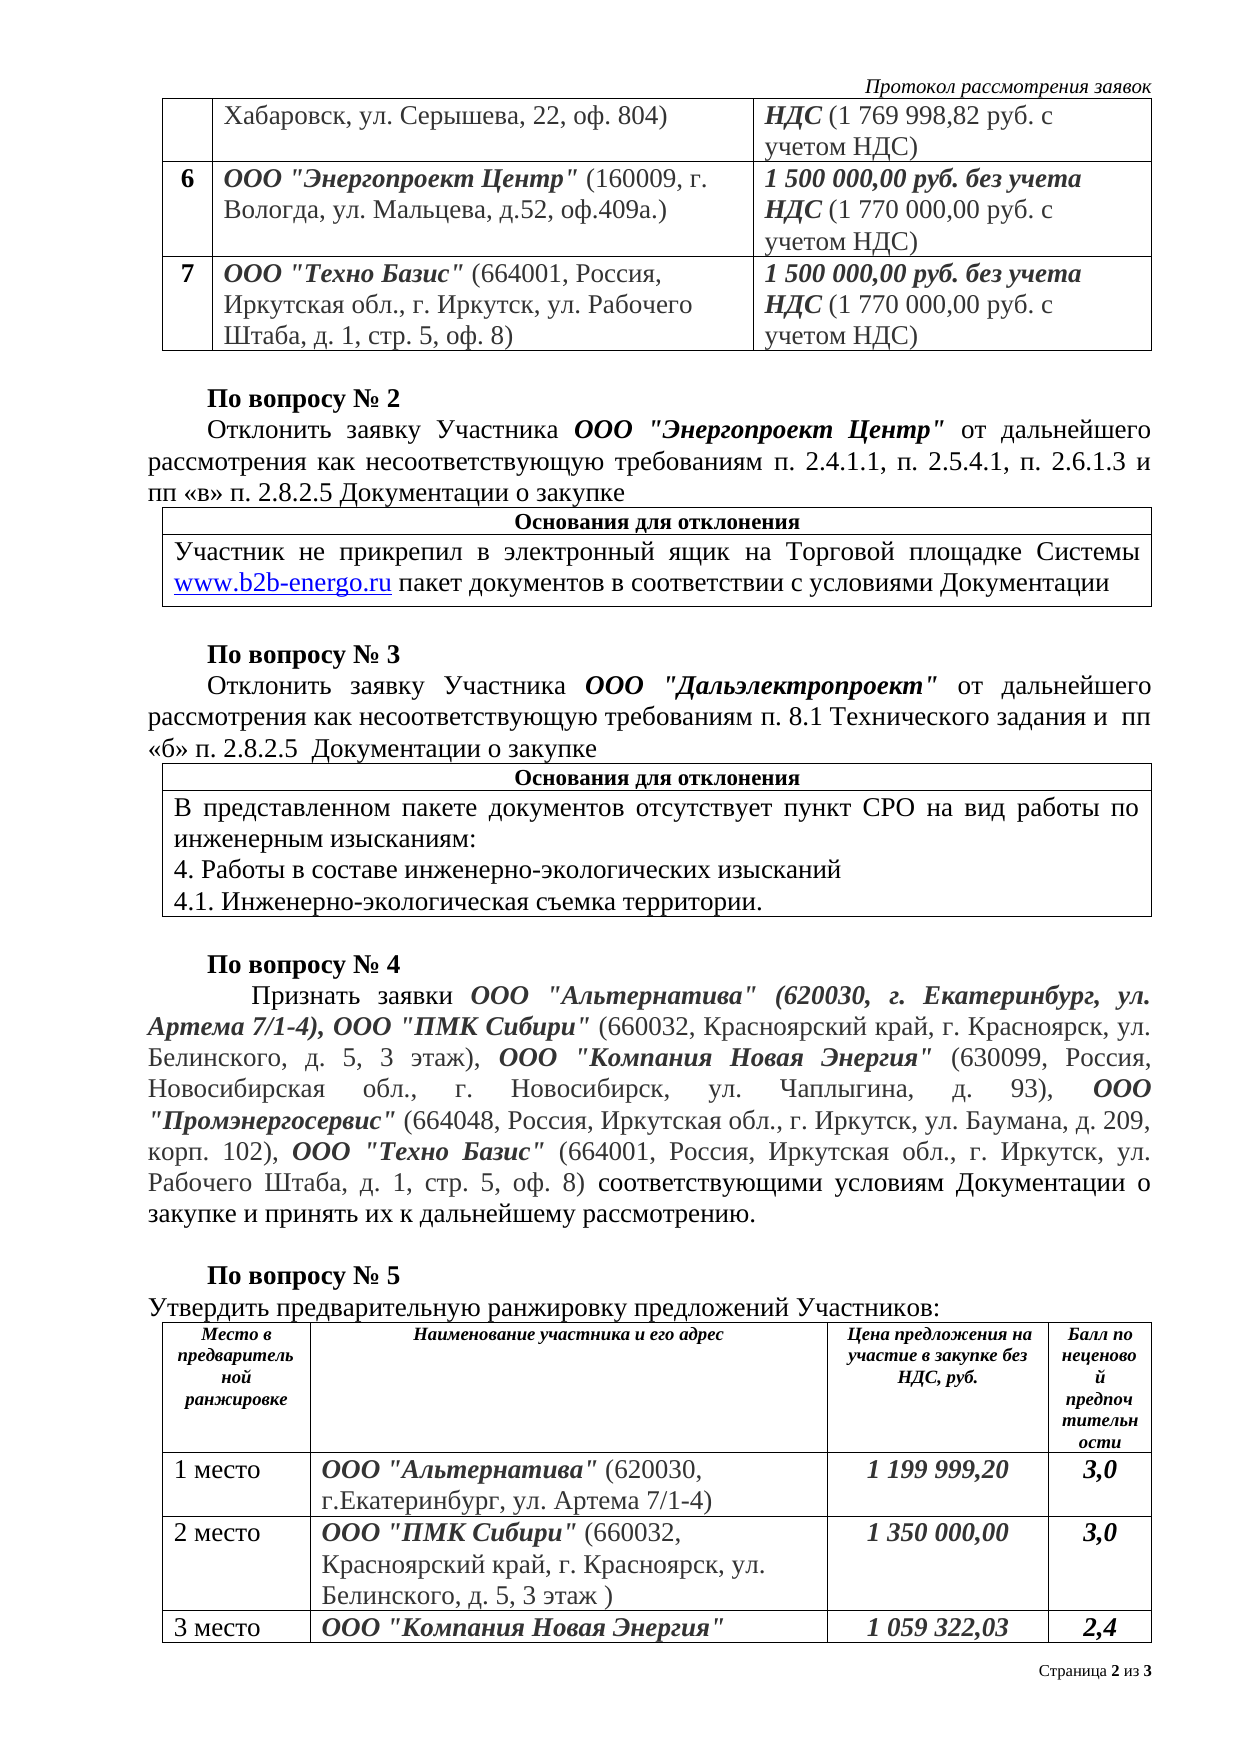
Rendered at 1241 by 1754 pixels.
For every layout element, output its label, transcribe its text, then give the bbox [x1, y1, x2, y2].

table_cell 1 500 000,00 руб. без учета НДС (1 770 000,00 руб. с учетом НДС) [754, 257, 1151, 350]
table_header Наименование участника и его адрес [311, 1323, 827, 1452]
table_cell 1 059 322,03 [828, 1611, 1048, 1642]
table_header Цена предложения на участие в закупке без НДС, руб. [828, 1323, 1048, 1452]
text По вопросу № 2 [148, 382, 1152, 413]
table_cell ООО "Энергопроект Центр" (160009, г. Вологда, ул. Мальцева, д.52, оф.409а.) [213, 162, 753, 256]
table_cell 1 350 000,00 [828, 1517, 1048, 1610]
table_cell 6 [163, 162, 212, 256]
table_cell ООО "Техно Базис" (664001, Россия, Иркутская обл., г. Иркутск, ул. Рабочего Штаба, д. 1, стр. 5, оф. 8) [213, 257, 753, 350]
table_cell 2 место [163, 1517, 310, 1610]
table_cell Участник не прикрепил в электронный ящик на Торговой площадке Системы www.b2b-energo.ru пакет документов в соответствии с условиями Документации [163, 535, 1151, 606]
text Отклонить заявку Участника ООО "Дальэлектропроект" от дальнейшего рассмотрения как несоответствующую требованиям п. 8.1 Технического задания и пп «б» п. 2.8.2.5 Документации о закупке [148, 669, 1152, 763]
table_header Основания для отклонения [163, 508, 1151, 534]
table_cell 5 [163, 99, 212, 161]
table_cell В представленном пакете документов отсутствует пункт СРО на вид работы по инженерным изысканиям: 4. Работы в составе инженерно-экологических изысканий 4.1. Инженерно-экологическая съемка территории. [163, 791, 1151, 916]
table_cell ООО "ПМК Сибири" (660032, Красноярский край, г. Красноярск, ул. Белинского, д. 5, 3 этаж ) [311, 1517, 827, 1610]
table_cell 1 199 999,20 [828, 1453, 1048, 1516]
table_header Балл по неценовой предпочтительности [1049, 1323, 1151, 1452]
table_cell 7 [163, 257, 212, 350]
text Признать заявки ООО "Альтернатива" (620030, г. Екатеринбург, ул. Артема 7/1-4), ООО "ПМК Сибири" (660032, Красноярский край, г. Красноярск, ул. Белинского, д. 5, 3 этаж), ООО "Компания Новая Энергия" (630099, Россия, Новосибирская обл., г. Новосибирск, ул. Чаплыгина, д. 93), ООО "Промэнергосервис" (664048, Россия, Иркутская обл., г. Иркутск, ул. Баумана, д. 209, корп. 102), ООО "Техно Базис" (664001, Россия, Иркутская обл., г. Иркутск, ул. Рабочего Штаба, д. 1, стр. 5, оф. 8) соответствующими условиям Документации о закупке и принять их к дальнейшему рассмотрению. [148, 979, 1152, 1228]
table_cell 1 место [163, 1453, 310, 1516]
table_header Основания для отклонения [163, 764, 1151, 790]
table_cell 3,0 [1049, 1453, 1151, 1516]
table_cell 2,4 [1049, 1611, 1151, 1642]
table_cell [754, 99, 1151, 161]
table_cell 1 500 000,00 руб. без учета НДС (1 770 000,00 руб. с учетом НДС) [754, 162, 1151, 256]
text По вопросу № 5 [148, 1259, 1152, 1291]
table_cell 3,0 [1049, 1517, 1151, 1610]
table_cell ООО "Альтернатива" (620030, г.Екатеринбург, ул. Артема 7/1-4) [311, 1453, 827, 1516]
text Отклонить заявку Участника ООО "Энергопроект Центр" от дальнейшего рассмотрения как несоответствующую требованиям п. 2.4.1.1, п. 2.5.4.1, п. 2.6.1.3 и пп «в» п. 2.8.2.5 Документации о закупке [148, 413, 1152, 507]
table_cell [311, 1611, 827, 1642]
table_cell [213, 99, 753, 161]
text Утвердить предварительную ранжировку предложений Участников: [148, 1291, 1152, 1322]
table_cell 3 место [163, 1611, 310, 1642]
text По вопросу № 4 [148, 948, 1152, 979]
table_header Место в предварительной ранжировке [163, 1323, 310, 1452]
text По вопросу № 3 [148, 638, 1152, 669]
